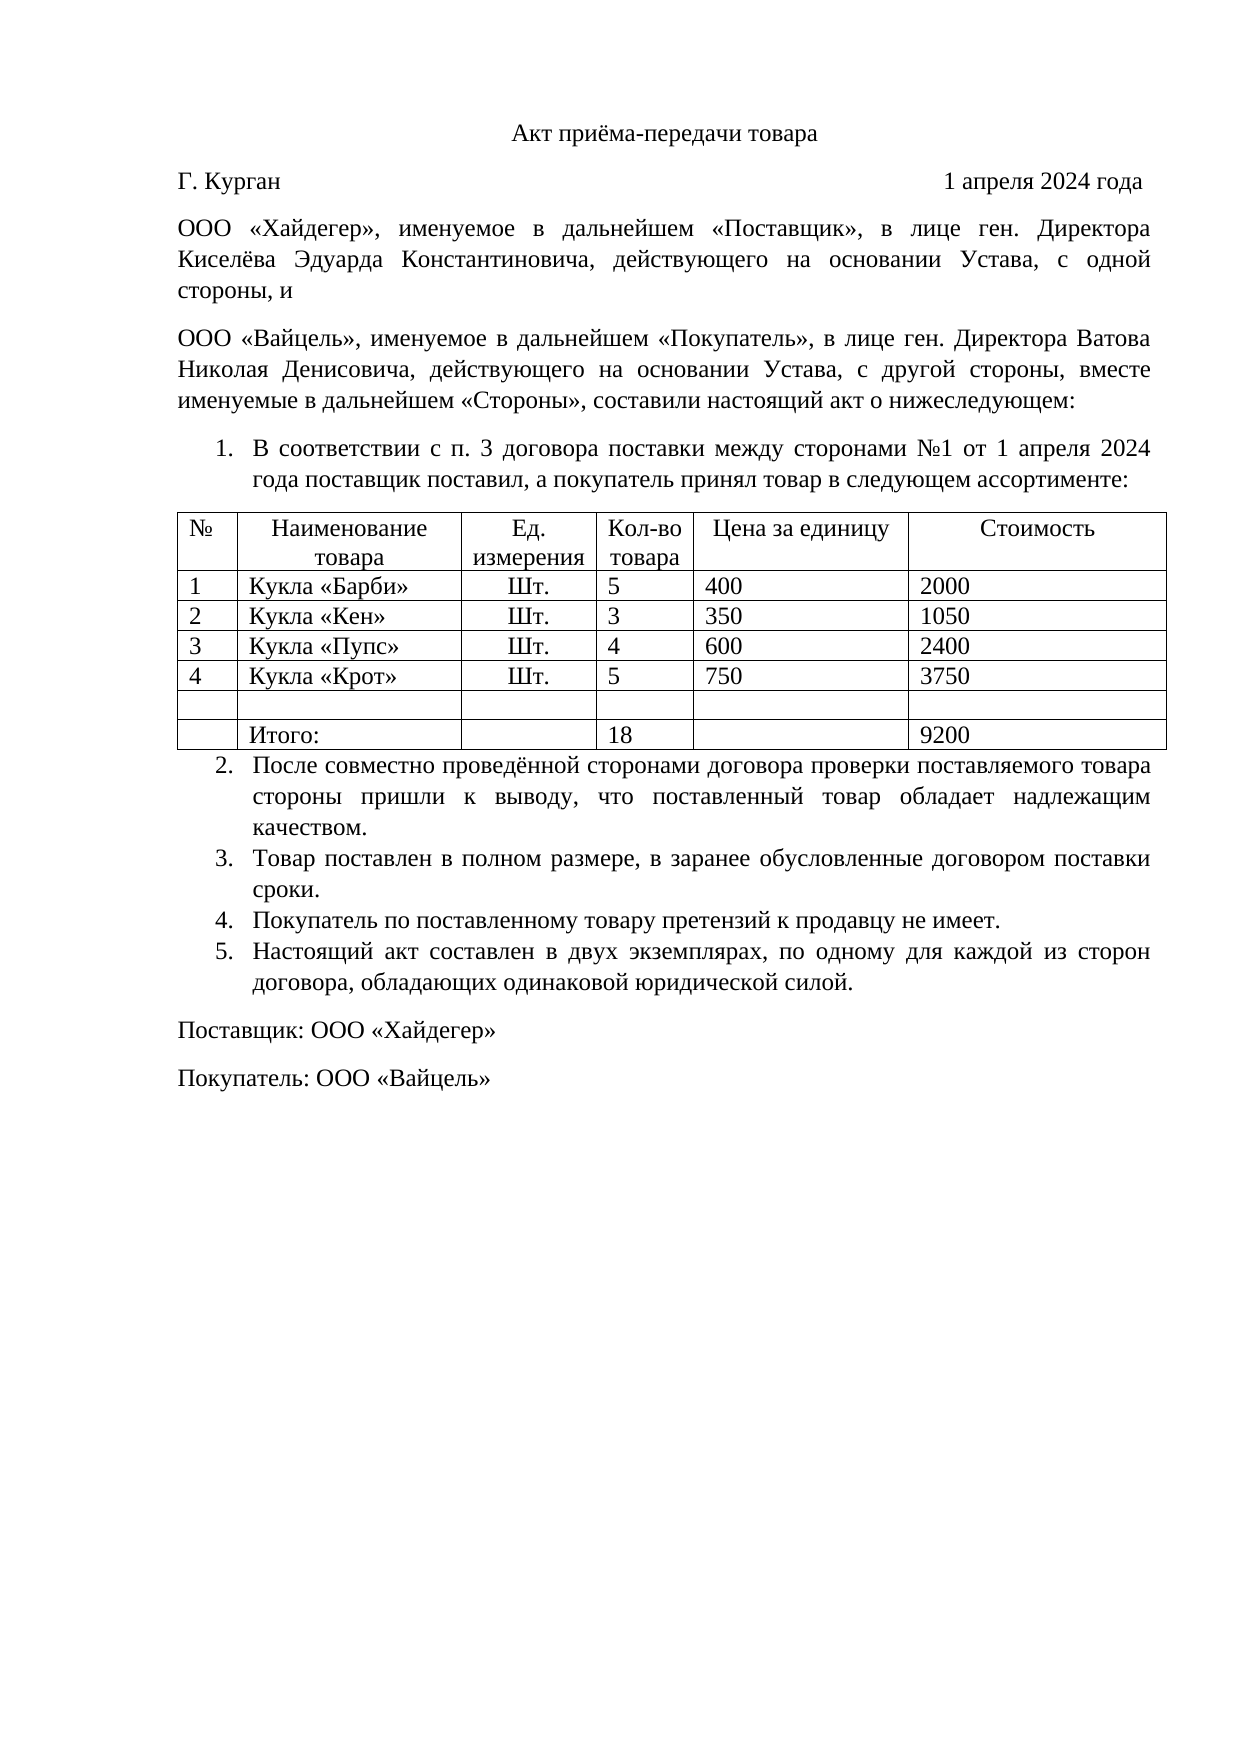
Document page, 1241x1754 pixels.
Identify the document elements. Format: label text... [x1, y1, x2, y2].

table_cell 400 [694, 571, 908, 600]
table_cell 3 [178, 631, 237, 660]
table_header Цена за единицу [694, 513, 908, 570]
table_cell 1 [178, 571, 237, 600]
table_cell 9200 [909, 720, 1166, 749]
table_header № [178, 513, 237, 570]
list После совместно проведённой сторонами договора проверки поставляемого товара стороны пришли к выводу, что поставленный товар обладает надлежащим качеством. [215, 750, 1152, 841]
table_cell [694, 720, 908, 749]
table_cell 2400 [909, 631, 1166, 660]
list Товар поставлен в полном размере, в заранее обусловленные договором поставки сроки. [215, 843, 1152, 903]
list В соответствии с п. 3 договора поставки между сторонами №1 от 1 апреля 2024 года поставщик поставил, а покупатель принял товар в следующем ассортименте: [215, 433, 1152, 493]
table_cell 18 [597, 720, 693, 749]
table_cell [694, 691, 908, 719]
list Настоящий акт составлен в двух экземплярах, по одному для каждой из сторон договора, обладающих одинаковой юридической силой. [215, 936, 1152, 996]
table_cell 600 [694, 631, 908, 660]
table_cell Кукла «Кен» [238, 601, 461, 630]
table_cell Кукла «Барби» [238, 571, 461, 600]
text Акт приёма-передачи товара [177, 118, 1152, 147]
text Покупатель: ООО «Вайцель» [177, 1063, 1152, 1092]
table_cell Шт. [462, 631, 596, 660]
table_cell [238, 691, 461, 719]
table_cell 3750 [909, 661, 1166, 689]
list Покупатель по поставленному товару претензий к продавцу не имеет. [215, 905, 1152, 934]
table_cell 2 [178, 601, 237, 630]
table_cell 4 [178, 661, 237, 689]
table_cell [909, 691, 1166, 719]
table_cell Шт. [462, 601, 596, 630]
table_header Стоимость [909, 513, 1166, 570]
table_cell Кукла «Крот» [238, 661, 461, 689]
table_cell [462, 691, 596, 719]
text Поставщик: ООО «Хайдегер» [177, 1015, 1152, 1044]
table_header Ед. измерения [462, 513, 596, 570]
table_cell Кукла «Пупс» [238, 631, 461, 660]
table_header Наименование товара [238, 513, 461, 570]
table_cell Итого: [238, 720, 461, 749]
table_cell 5 [597, 571, 693, 600]
table_cell 3 [597, 601, 693, 630]
table_header Кол-во товара [597, 513, 693, 570]
table_cell 4 [597, 631, 693, 660]
table_cell Шт. [462, 661, 596, 689]
table_cell [462, 720, 596, 749]
table_cell 2000 [909, 571, 1166, 600]
table_cell [178, 720, 237, 749]
table_cell 5 [597, 661, 693, 689]
table_cell 750 [694, 661, 908, 689]
text Г. Курган 1 апреля 2024 года [177, 166, 1152, 194]
table_cell [597, 691, 693, 719]
table_cell [178, 691, 237, 719]
table_cell 350 [694, 601, 908, 630]
table_cell 1050 [909, 601, 1166, 630]
text ООО «Хайдегер», именуемое в дальнейшем «Поставщик», в лице ген. Директора Киселёва Эдуарда Константиновича, действующего на основании Устава, с одной стороны, и [177, 213, 1152, 304]
table_cell Шт. [462, 571, 596, 600]
text ООО «Вайцель», именуемое в дальнейшем «Покупатель», в лице ген. Директора Ватова Николая Денисовича, действующего на основании Устава, с другой стороны, вместе именуемые в дальнейшем «Стороны», составили настоящий акт о нижеследующем: [177, 323, 1152, 414]
